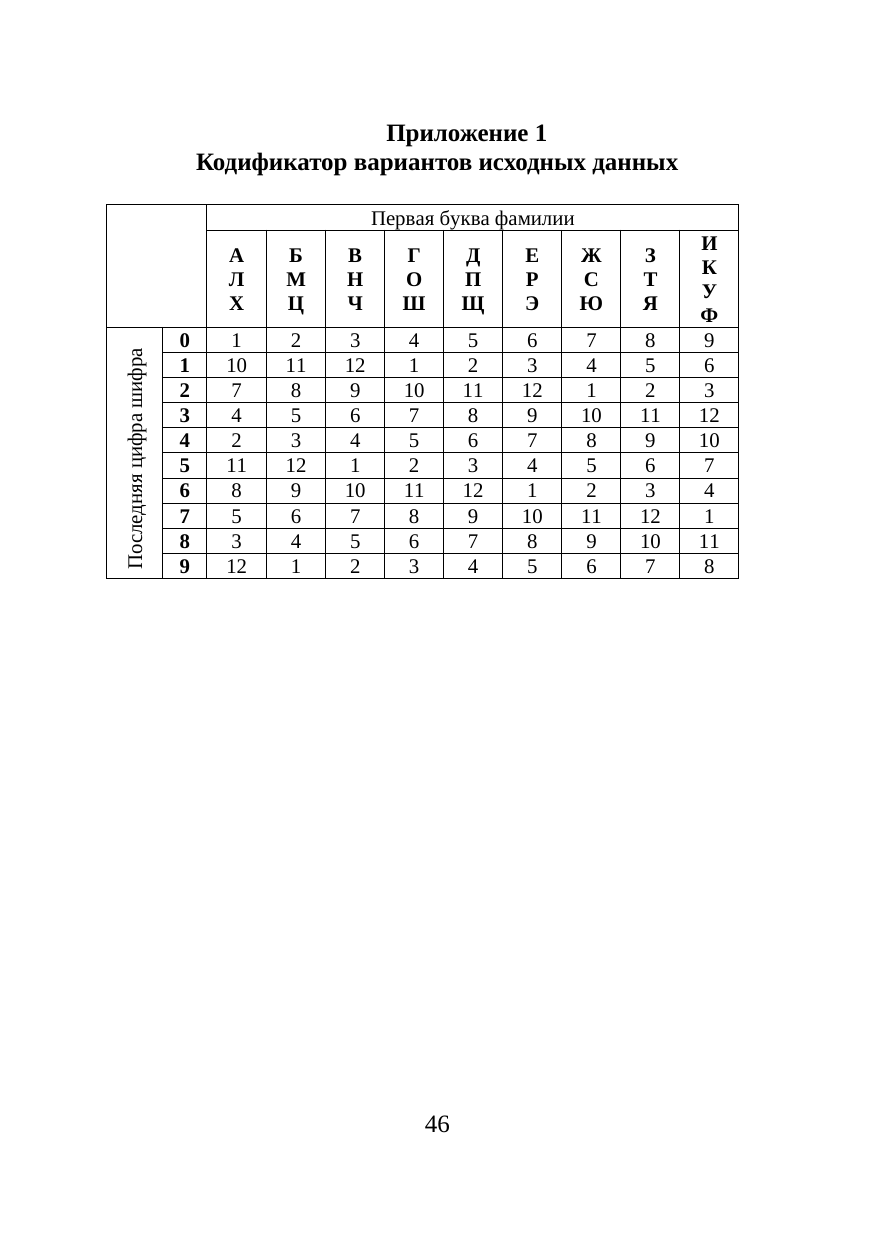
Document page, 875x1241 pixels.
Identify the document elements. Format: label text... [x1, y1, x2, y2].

table_cell 11 [562, 504, 620, 528]
table_cell 11 [444, 378, 502, 402]
table_cell 10 [207, 353, 266, 377]
table_cell 3 [207, 529, 266, 553]
table_cell 4 [326, 428, 384, 452]
text Приложение 1 [118, 118, 756, 147]
table_cell 11 [621, 403, 679, 427]
table_cell В Н Ч [326, 231, 384, 327]
table_cell 12 [503, 378, 561, 402]
table_cell 5 [562, 453, 620, 477]
table_cell 11 [267, 353, 325, 377]
table_cell 12 [207, 554, 266, 578]
table_cell 10 [680, 428, 738, 452]
table_cell 8 [207, 479, 266, 502]
table_cell 6 [503, 328, 561, 352]
table_cell Б М Ц [267, 231, 325, 327]
table_cell 8 [680, 554, 738, 578]
table_cell Последняя цифра шифра [107, 328, 162, 578]
table_cell 5 [621, 353, 679, 377]
table_cell 1 [385, 353, 443, 377]
table_cell 7 [621, 554, 679, 578]
table_cell 10 [562, 403, 620, 427]
table_cell 6 [562, 554, 620, 578]
table_cell 5 [267, 403, 325, 427]
table_cell 6 [385, 529, 443, 553]
table_cell И к У Ф [680, 231, 738, 327]
table_cell 4 [385, 328, 443, 352]
table_cell 5 [326, 529, 384, 553]
table_cell 2 [385, 453, 443, 477]
table_cell 10 [621, 529, 679, 553]
table_cell 2 [326, 554, 384, 578]
table_cell 6 [680, 353, 738, 377]
table_cell 3 [444, 453, 502, 477]
table_cell Ж С ю [562, 231, 620, 327]
table_cell 3 [385, 554, 443, 578]
table_cell 9 [621, 428, 679, 452]
table_cell 5 [207, 504, 266, 528]
table_cell 2 [163, 378, 206, 402]
table_header Первая буква фамилии [207, 205, 738, 229]
table_cell 3 [503, 353, 561, 377]
table_cell 12 [444, 479, 502, 502]
table_cell 4 [503, 453, 561, 477]
table_cell 5 [385, 428, 443, 452]
table_cell 10 [503, 504, 561, 528]
table_cell 5 [503, 554, 561, 578]
table_cell 7 [444, 529, 502, 553]
table_cell 9 [562, 529, 620, 553]
table_cell 9 [163, 554, 206, 578]
table_cell Г О ш [385, 231, 443, 327]
table_cell 7 [562, 328, 620, 352]
table_cell 7 [207, 378, 266, 402]
table_cell 1 [163, 353, 206, 377]
table_cell 4 [562, 353, 620, 377]
table_cell 3 [267, 428, 325, 452]
table_cell 1 [267, 554, 325, 578]
table_cell А Л Х [207, 231, 266, 327]
table_cell 12 [326, 353, 384, 377]
table_cell 0 [163, 328, 206, 352]
table_cell 5 [163, 453, 206, 477]
table_cell 3 [326, 328, 384, 352]
table_cell е Р э [503, 231, 561, 327]
table_cell 11 [207, 453, 266, 477]
table_cell 6 [326, 403, 384, 427]
table_cell 1 [326, 453, 384, 477]
table_cell 12 [680, 403, 738, 427]
table_cell 6 [163, 479, 206, 502]
table_cell 3 [163, 403, 206, 427]
table_cell 12 [267, 453, 325, 477]
table_cell 1 [503, 479, 561, 502]
table_cell 8 [621, 328, 679, 352]
table_cell 8 [503, 529, 561, 553]
table_cell 7 [326, 504, 384, 528]
table_cell 2 [444, 353, 502, 377]
table_cell 1 [680, 504, 738, 528]
table_cell 1 [207, 328, 266, 352]
table_cell 7 [163, 504, 206, 528]
table_cell 3 [680, 378, 738, 402]
table_cell 2 [267, 328, 325, 352]
table_cell 11 [385, 479, 443, 502]
table_cell 9 [326, 378, 384, 402]
table_cell 8 [385, 504, 443, 528]
table_cell 9 [267, 479, 325, 502]
table_cell 2 [621, 378, 679, 402]
table_cell 6 [621, 453, 679, 477]
text Кодификатор вариантов исходных данных [118, 147, 756, 176]
table_cell 2 [207, 428, 266, 452]
table_cell 8 [267, 378, 325, 402]
table_cell 8 [163, 529, 206, 553]
table_cell 7 [385, 403, 443, 427]
table_cell 4 [680, 479, 738, 502]
table_cell 4 [207, 403, 266, 427]
table_cell 9 [444, 504, 502, 528]
table_cell 9 [680, 328, 738, 352]
table_cell 9 [503, 403, 561, 427]
table_cell 2 [562, 479, 620, 502]
table_cell 10 [326, 479, 384, 502]
table_cell 4 [163, 428, 206, 452]
table_cell 4 [444, 554, 502, 578]
table_cell 8 [444, 403, 502, 427]
table_cell 7 [503, 428, 561, 452]
table_cell 6 [444, 428, 502, 452]
table_cell 11 [680, 529, 738, 553]
table_cell 5 [444, 328, 502, 352]
table_cell 1 [562, 378, 620, 402]
table_cell З Т я [621, 231, 679, 327]
table_cell 8 [562, 428, 620, 452]
table_cell Д П Щ [444, 231, 502, 327]
table_cell 6 [267, 504, 325, 528]
table_header [107, 205, 206, 327]
table_cell 4 [267, 529, 325, 553]
table_cell 12 [621, 504, 679, 528]
table_cell 3 [621, 479, 679, 502]
table_cell 7 [680, 453, 738, 477]
table_cell 10 [385, 378, 443, 402]
